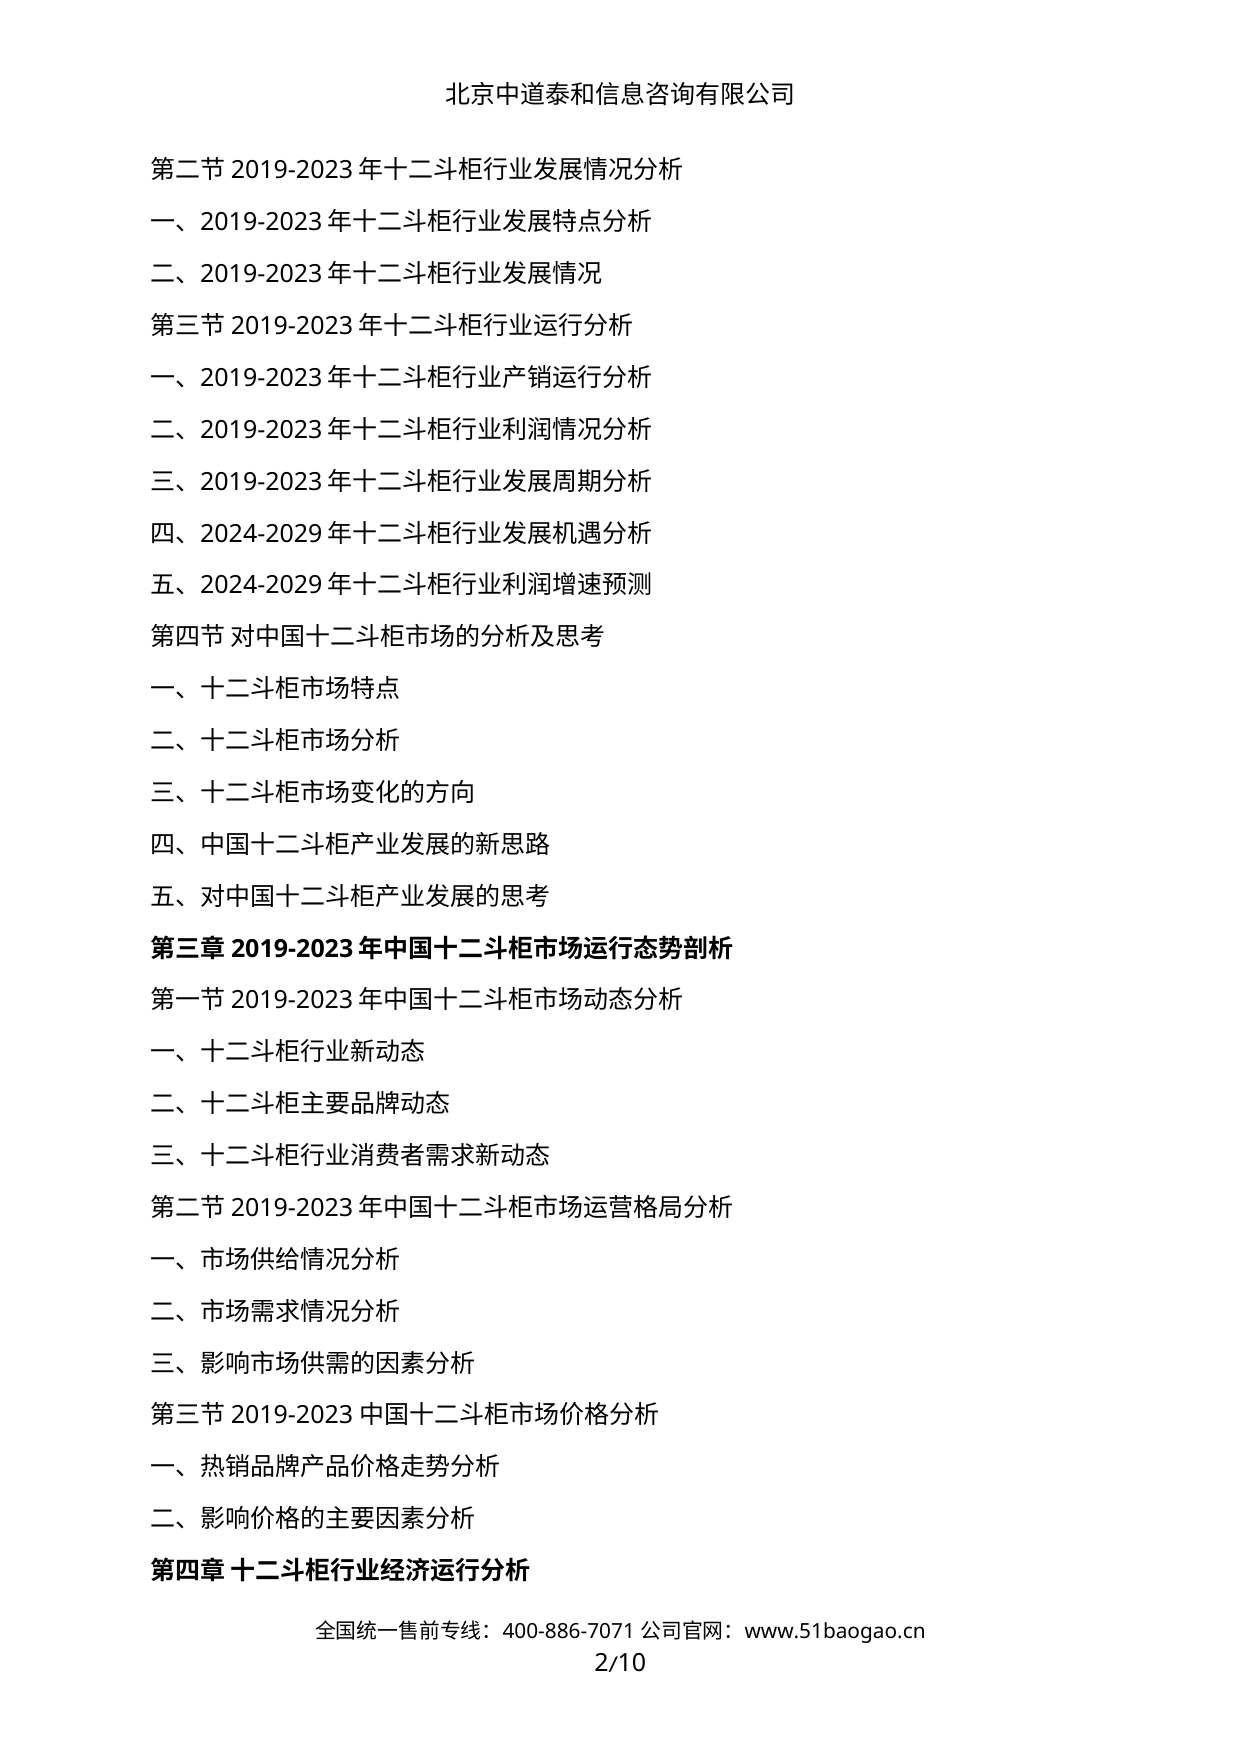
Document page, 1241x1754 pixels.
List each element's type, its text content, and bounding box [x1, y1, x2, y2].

text 第三章 2019-2023年中国十二斗柜市场运行态势剖析 [150, 928, 1090, 964]
text 第二节 2019-2023年中国十二斗柜市场运营格局分析 [150, 1187, 1090, 1224]
text 第四节 对中国十二斗柜市场的分析及思考 [150, 617, 1090, 653]
text 一、2019-2023年十二斗柜行业发展特点分析 [150, 202, 1090, 238]
text 四、2024-2029年十二斗柜行业发展机遇分析 [150, 513, 1090, 549]
text 第三节 2019-2023年十二斗柜行业运行分析 [150, 306, 1090, 342]
text 三、十二斗柜行业消费者需求新动态 [150, 1136, 1090, 1172]
text 二、十二斗柜主要品牌动态 [150, 1084, 1090, 1120]
text 四、中国十二斗柜产业发展的新思路 [150, 824, 1090, 861]
text 五、对中国十二斗柜产业发展的思考 [150, 876, 1090, 912]
text 二、影响价格的主要因素分析 [150, 1499, 1090, 1535]
text 二、市场需求情况分析 [150, 1291, 1090, 1327]
text 一、市场供给情况分析 [150, 1239, 1090, 1276]
text 第四章 十二斗柜行业经济运行分析 [150, 1551, 1090, 1587]
text 一、热销品牌产品价格走势分析 [150, 1447, 1090, 1483]
text 第一节 2019-2023年中国十二斗柜市场动态分析 [150, 980, 1090, 1016]
text 一、2019-2023年十二斗柜行业产销运行分析 [150, 357, 1090, 394]
text 二、2019-2023年十二斗柜行业利润情况分析 [150, 409, 1090, 446]
text 五、2024-2029年十二斗柜行业利润增速预测 [150, 565, 1090, 601]
text 二、十二斗柜市场分析 [150, 721, 1090, 757]
text 二、2019-2023年十二斗柜行业发展情况 [150, 254, 1090, 290]
text 第二节 2019-2023年十二斗柜行业发展情况分析 [150, 150, 1090, 186]
text 三、影响市场供需的因素分析 [150, 1343, 1090, 1379]
text 一、十二斗柜行业新动态 [150, 1032, 1090, 1068]
text 第三节 2019-2023 中国十二斗柜市场价格分析 [150, 1395, 1090, 1431]
text 一、十二斗柜市场特点 [150, 669, 1090, 705]
text 三、2019-2023年十二斗柜行业发展周期分析 [150, 461, 1090, 497]
text 三、十二斗柜市场变化的方向 [150, 772, 1090, 809]
